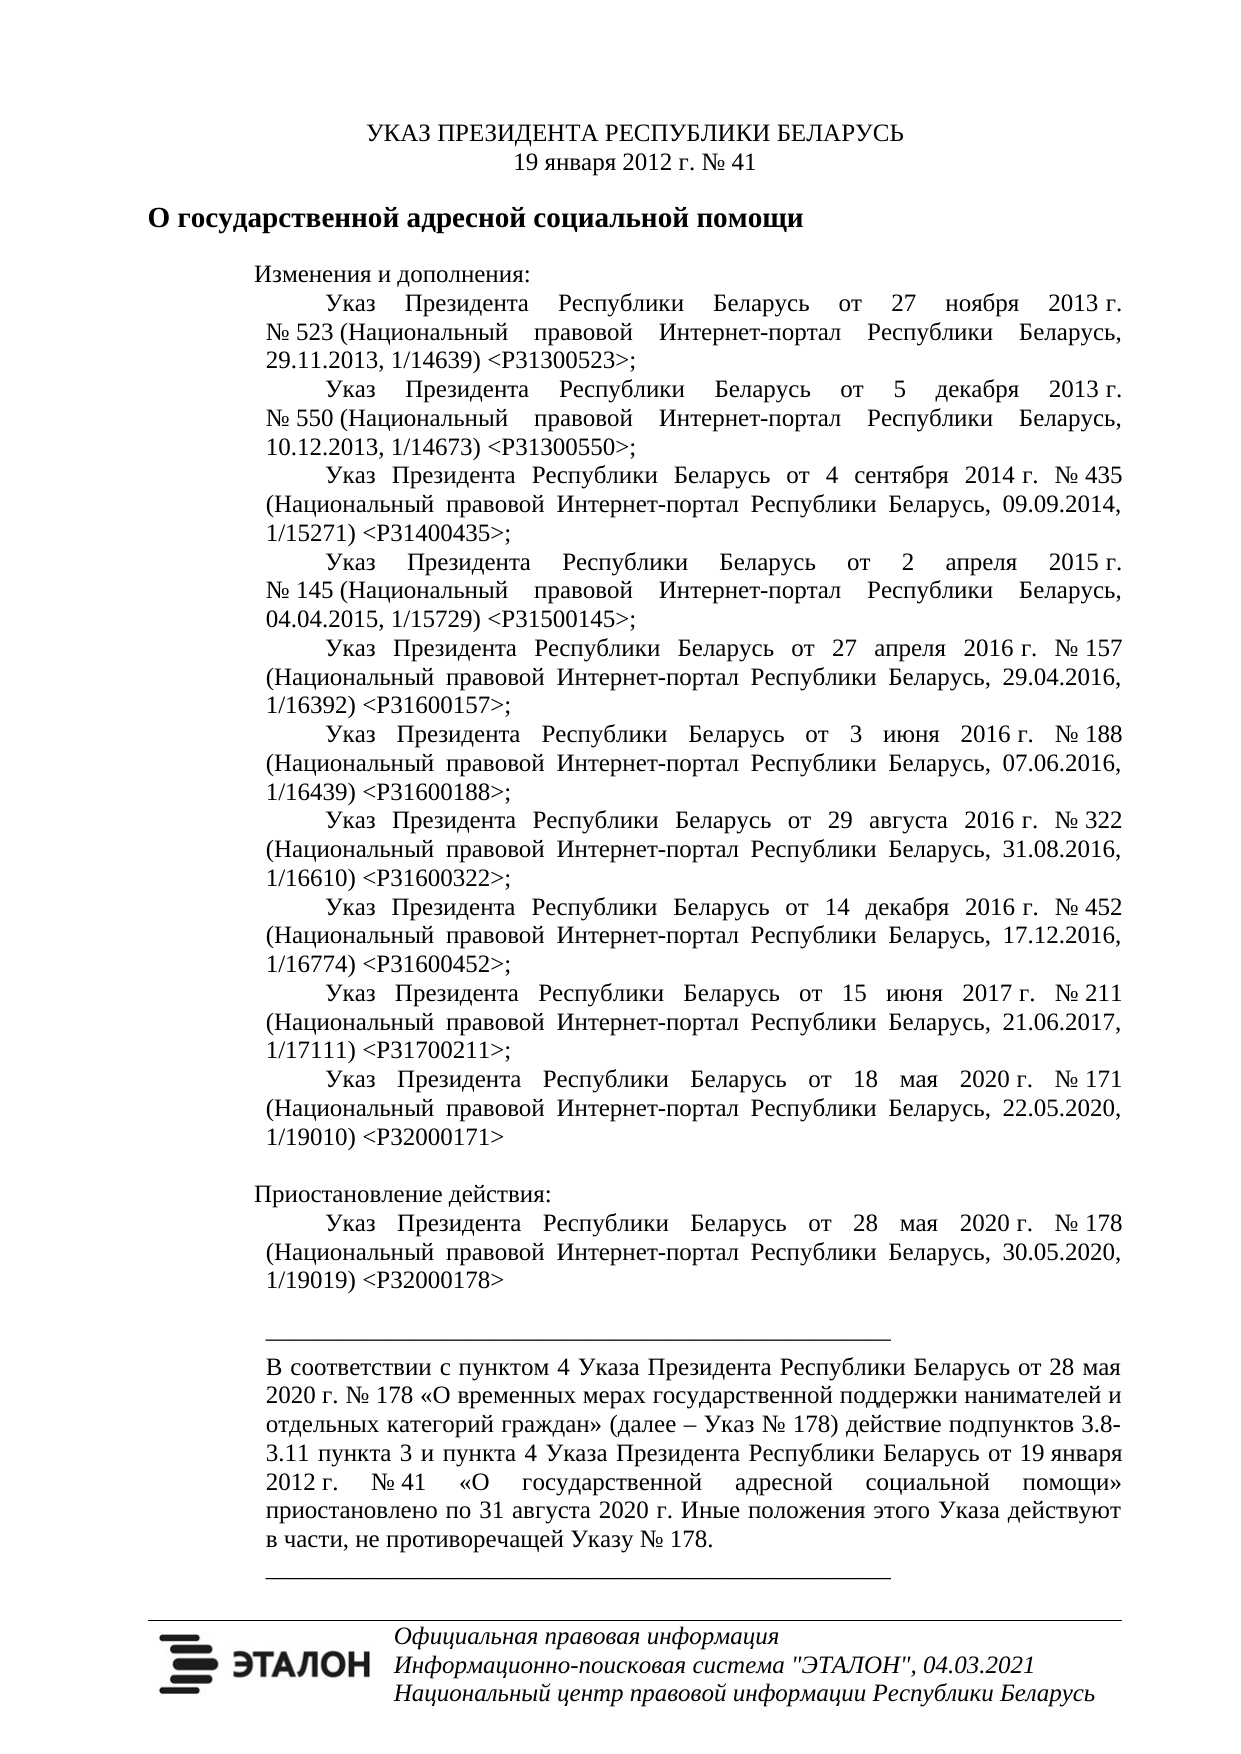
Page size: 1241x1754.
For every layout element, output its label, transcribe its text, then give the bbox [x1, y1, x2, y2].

picture [158, 1632, 371, 1696]
text Изменения и дополнения: [254, 259, 1122, 288]
text Указ Президента Республики Беларусь от 27 апреля 2016 г. № 157 (Национальный правовой Интернет-портал Республики Беларусь, 29.04.2016, 1/16392) <P31600157>; [266, 633, 1122, 719]
text Указ Президента Республики Беларусь от 18 мая 2020 г. № 171 (Национальный правовой Интернет-портал Республики Беларусь, 22.05.2020, 1/19010) <P32000171> [266, 1064, 1122, 1150]
title О государственной адресной социальной помощи [147, 201, 886, 234]
text Указ Президента Республики Беларусь от 29 августа 2016 г. № 322 (Национальный правовой Интернет-портал Республики Беларусь, 31.08.2016, 1/16610) <P31600322>; [266, 805, 1122, 892]
text 19 января 2012 г. № 41 [147, 147, 1122, 176]
text Указ Президента Республики Беларусь от 15 июня 2017 г. № 211 (Национальный правовой Интернет-портал Республики Беларусь, 21.06.2017, 1/17111) <P31700211>; [266, 978, 1122, 1064]
text __________________________________________________ [266, 1553, 1122, 1582]
text УКАЗ ПРЕЗИДЕНТА РЕСПУБЛИКИ БЕЛАРУСЬ [147, 118, 1122, 147]
text Указ Президента Республики Беларусь от 28 мая 2020 г. № 178 (Национальный правовой Интернет-портал Республики Беларусь, 30.05.2020, 1/19019) <P32000178> [266, 1208, 1122, 1294]
text Приостановление действия: [254, 1179, 1122, 1208]
text Указ Президента Республики Беларусь от 5 декабря 2013 г. № 550 (Национальный правовой Интернет-портал Республики Беларусь, 10.12.2013, 1/14673) <P31300550>; [266, 374, 1122, 460]
text Указ Президента Республики Беларусь от 4 сентября 2014 г. № 435 (Национальный правовой Интернет-портал Республики Беларусь, 09.09.2014, 1/15271) <P31400435>; [266, 460, 1122, 547]
text Указ Президента Республики Беларусь от 3 июня 2016 г. № 188 (Национальный правовой Интернет-портал Республики Беларусь, 07.06.2016, 1/16439) <P31600188>; [266, 719, 1122, 805]
text ————————————————————————— [266, 1323, 1122, 1352]
text Указ Президента Республики Беларусь от 2 апреля 2015 г. № 145 (Национальный правовой Интернет-портал Республики Беларусь, 04.04.2015, 1/15729) <P31500145>; [266, 547, 1122, 633]
text Указ Президента Республики Беларусь от 27 ноября 2013 г. № 523 (Национальный правовой Интернет-портал Республики Беларусь, 29.11.2013, 1/14639) <P31300523>; [266, 288, 1122, 374]
text Указ Президента Республики Беларусь от 14 декабря 2016 г. № 452 (Национальный правовой Интернет-портал Республики Беларусь, 17.12.2016, 1/16774) <P31600452>; [266, 892, 1122, 978]
text В соответствии с пунктом 4 Указа Президента Республики Беларусь от 28 мая 2020 г. № 178 «О временных мерах государственной поддержки нанимателей и отдельных категорий граждан» (далее – Указ № 178) действие подпунктов 3.8-3.11 пункта 3 и пункта 4 Указа Президента Республики Беларусь от 19 января 2012 г. № 41 «О государственной адресной социальной помощи» приостановлено по 31 августа 2020 г. Иные положения этого Указа действуют в части, не противоречащей Указу № 178. [266, 1352, 1122, 1553]
